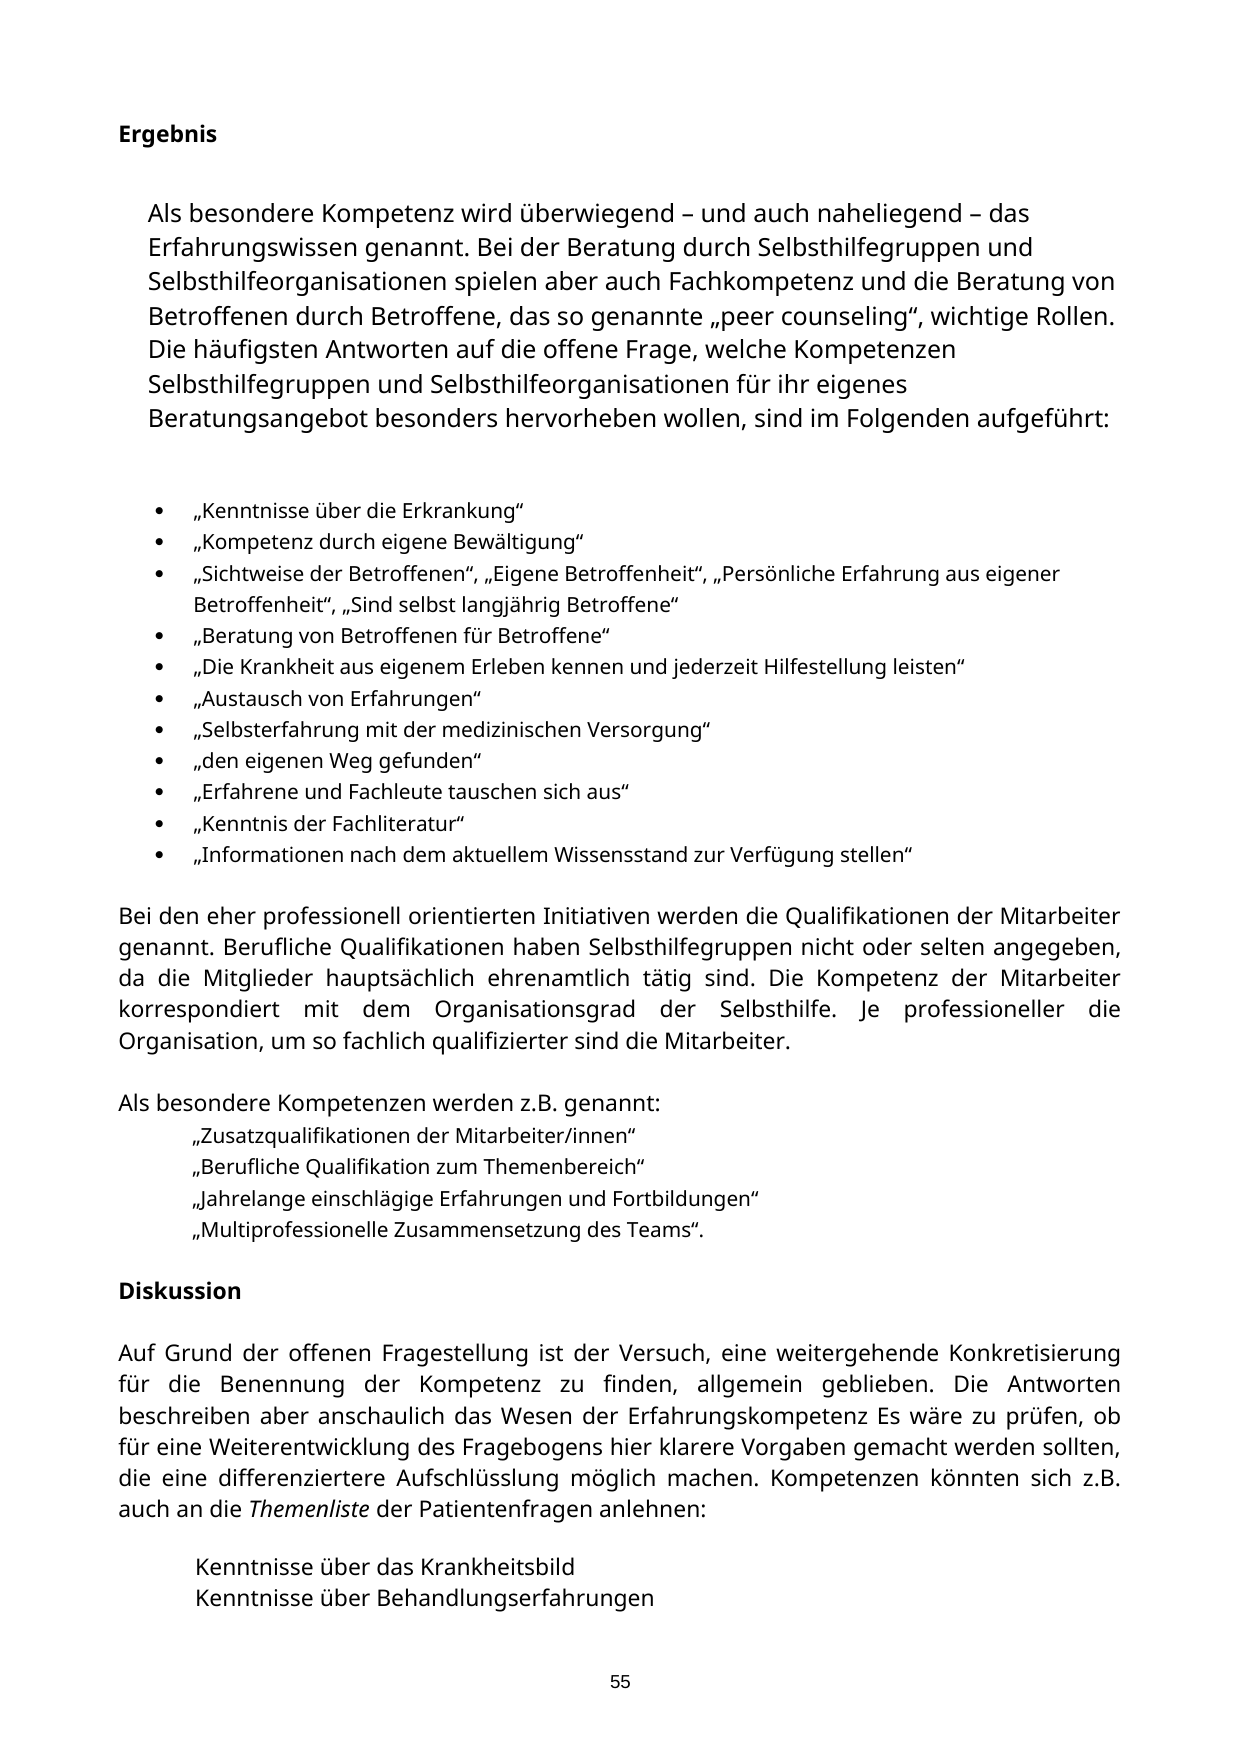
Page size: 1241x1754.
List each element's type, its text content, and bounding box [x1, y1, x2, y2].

text Als besondere Kompetenz wird überwiegend – und auch naheliegend – das Erfahrungswissen genannt. Bei der Beratung durch Selbsthilfegruppen und Selbsthilfeorganisationen spielen aber auch Fachkompetenz und die Beratung von Betroffenen durch Betroffene, das so genannte „peer counseling“, wichtige Rollen. Die häufigsten Antworten auf die offene Frage, welche Kompetenzen Selbsthilfegruppen und Selbsthilfeorganisationen für ihr eigenes Beratungsangebot besonders hervorheben wollen, sind im Folgenden aufgeführt: [148, 196, 1122, 434]
subtitle Ergebnis [118, 118, 1122, 149]
text „Multiprofessionelle Zusammensetzung des Teams“. [192, 1212, 1122, 1243]
text Als besondere Kompetenzen werden z.B. genannt: [118, 1087, 1122, 1118]
text „Jahrelange einschlägige Erfahrungen und Fortbildungen“ [192, 1181, 1122, 1212]
list „Austausch von Erfahrungen“ [156, 681, 1122, 712]
list „Kompetenz durch eigene Bewältigung“ [156, 525, 1122, 556]
list „Kenntnis der Fachliteratur“ [156, 806, 1122, 837]
list „den eigenen Weg gefunden“ [156, 743, 1122, 775]
text „Zusatzqualifikationen der Mitarbeiter/innen“ [192, 1118, 1122, 1150]
text Bei den eher professionell orientierten Initiativen werden die Qualifikationen der Mitarbeiter genannt. Berufliche Qualifikationen haben Selbsthilfegruppen nicht oder selten angegeben, da die Mitglieder hauptsächlich ehrenamtlich tätig sind. Die Kompetenz der Mitarbeiter korrespondiert mit dem Organisationsgrad der Selbsthilfe. Je professioneller die Organisation, um so fachlich qualifizierter sind die Mitarbeiter. [118, 900, 1122, 1056]
text Kenntnisse über Behandlungserfahrungen [118, 1582, 1122, 1613]
list „Beratung von Betroffenen für Betroffene“ [156, 618, 1122, 650]
list „Informationen nach dem aktuellem Wissensstand zur Verfügung stellen“ [156, 837, 1122, 868]
text Kenntnisse über das Krankheitsbild [118, 1551, 1122, 1582]
list „Kenntnisse über die Erkrankung“ [156, 493, 1122, 525]
list „Erfahrene und Fachleute tauschen sich aus“ [156, 775, 1122, 806]
list „Die Krankheit aus eigenem Erleben kennen und jederzeit Hilfestellung leisten“ [156, 650, 1122, 681]
list „Selbsterfahrung mit der medizinischen Versorgung“ [156, 712, 1122, 743]
list „Sichtweise der Betroffenen“, „Eigene Betroffenheit“, „Persönliche Erfahrung aus eigener Betroffenheit“, „Sind selbst langjährig Betroffene“ [156, 556, 1122, 618]
subtitle Diskussion [118, 1275, 1122, 1306]
text „Berufliche Qualifikation zum Themenbereich“ [192, 1150, 1122, 1181]
text Auf Grund der offenen Fragestellung ist der Versuch, eine weitergehende Konkretisierung für die Benennung der Kompetenz zu finden, allgemein geblieben. Die Antworten beschreiben aber anschaulich das Wesen der Erfahrungskompetenz Es wäre zu prüfen, ob für eine Weiterentwicklung des Fragebogens hier klarere Vorgaben gemacht werden sollten, die eine differenziertere Aufschlüsslung möglich machen. Kompetenzen könnten sich z.B. auch an die Themenliste der Patientenfragen anlehnen: [118, 1337, 1122, 1525]
